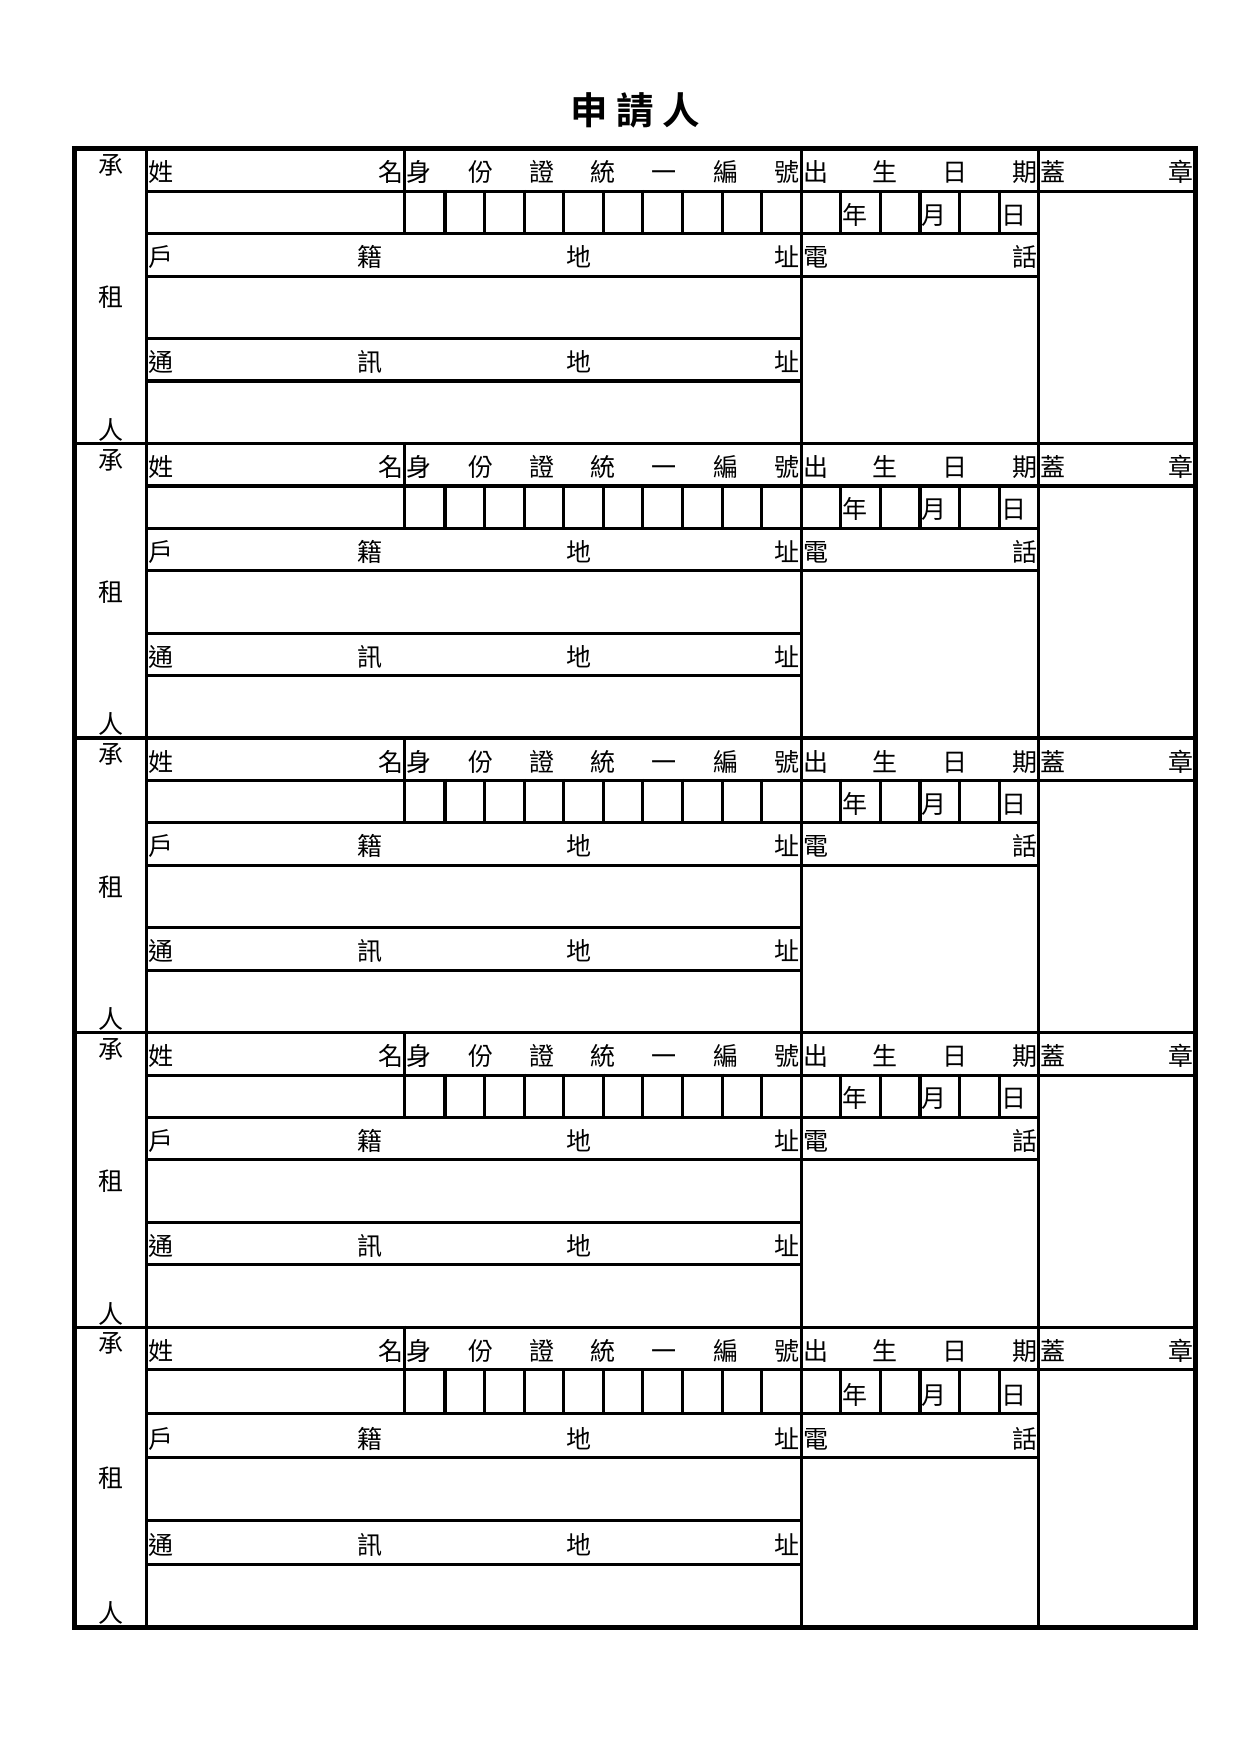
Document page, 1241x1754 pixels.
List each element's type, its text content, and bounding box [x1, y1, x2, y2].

table_cell [803, 1077, 839, 1116]
table_cell [486, 488, 523, 527]
table_header 承租人 [77, 151, 145, 442]
table_cell [406, 193, 443, 232]
table_cell [961, 193, 998, 232]
table_cell 承租人 [77, 1329, 145, 1625]
table_cell [148, 488, 403, 527]
table_cell [406, 488, 443, 527]
table_header 姓名 [148, 151, 403, 190]
table_cell 承租人 [77, 740, 145, 1031]
table_cell 年 [842, 1077, 879, 1116]
table_cell [565, 193, 602, 232]
table_cell [961, 488, 998, 527]
table_cell 年 [842, 488, 879, 527]
table_cell [644, 1077, 681, 1116]
table_cell [486, 1371, 523, 1412]
table_cell [882, 488, 918, 527]
table_cell [447, 782, 483, 821]
table_cell [148, 1266, 800, 1326]
table_cell 戶籍地址 [148, 1119, 800, 1158]
table_cell [803, 278, 1037, 442]
table_cell 電話 [803, 1415, 1037, 1456]
table_cell 通訊地址 [148, 1522, 800, 1562]
table_cell [486, 193, 523, 232]
table_cell [803, 1459, 1037, 1625]
table_cell 姓名 [148, 740, 403, 779]
table_cell 通訊地址 [148, 1224, 800, 1263]
table_cell [148, 383, 800, 442]
table_cell 出生日期 [803, 445, 1037, 484]
table_cell [148, 972, 800, 1031]
table_cell [148, 572, 800, 632]
table_cell [447, 1371, 483, 1412]
table_cell [486, 782, 523, 821]
table_cell [684, 193, 721, 232]
table_cell [684, 1371, 721, 1412]
table_cell [724, 488, 760, 527]
table_cell 身份證統一編號 [406, 1034, 800, 1073]
table_cell [961, 1371, 998, 1412]
table_cell 蓋章 [1040, 1034, 1193, 1073]
table_cell 年 [842, 193, 879, 232]
table_cell [526, 488, 562, 527]
table_cell 通訊地址 [148, 929, 800, 968]
table_cell 戶籍地址 [148, 1415, 800, 1456]
table_cell [961, 782, 998, 821]
table_cell [1040, 1371, 1193, 1625]
table_cell [447, 488, 483, 527]
table_cell [644, 488, 681, 527]
table_cell 姓名 [148, 445, 403, 484]
table_cell 蓋章 [1040, 445, 1193, 484]
table_cell 電話 [803, 235, 1037, 274]
table_cell 身份證統一編號 [406, 1329, 800, 1368]
table_cell [526, 1371, 562, 1412]
table_header 出生日期 [803, 151, 1037, 190]
table_cell [803, 572, 1037, 736]
table_cell [724, 1077, 760, 1116]
table_cell [605, 488, 641, 527]
table_cell 日 [1001, 782, 1037, 821]
table_cell [803, 488, 839, 527]
table_cell [565, 488, 602, 527]
table_cell [803, 1371, 839, 1412]
table_cell 月 [922, 1371, 958, 1412]
table_cell [684, 1077, 721, 1116]
table_cell [803, 1161, 1037, 1326]
table_cell [406, 782, 443, 821]
table_cell [148, 1161, 800, 1221]
table_cell [526, 193, 562, 232]
table_cell [763, 782, 800, 821]
table_cell [565, 1077, 602, 1116]
table_cell 出生日期 [803, 740, 1037, 779]
table_cell 日 [1001, 488, 1037, 527]
table_cell 承租人 [77, 445, 145, 736]
table_cell 戶籍地址 [148, 235, 800, 274]
table_cell [882, 782, 918, 821]
table_cell [406, 1077, 443, 1116]
table_cell 姓名 [148, 1329, 403, 1368]
table_cell [148, 1566, 800, 1625]
table_cell [1040, 782, 1193, 1031]
table_cell [1040, 193, 1193, 442]
table_cell [565, 1371, 602, 1412]
table_cell 月 [922, 193, 958, 232]
table_cell [148, 1459, 800, 1518]
table_cell [882, 1371, 918, 1412]
table_cell 日 [1001, 1077, 1037, 1116]
table_cell [148, 1371, 403, 1412]
table_cell [684, 488, 721, 527]
table_cell [961, 1077, 998, 1116]
table_cell [406, 1371, 443, 1412]
table_cell 蓋章 [1040, 740, 1193, 779]
table_cell [724, 782, 760, 821]
table_cell 月 [922, 1077, 958, 1116]
table_cell [605, 1077, 641, 1116]
table_cell [882, 1077, 918, 1116]
table_cell 承租人 [77, 1034, 145, 1326]
table_cell 月 [922, 488, 958, 527]
table_cell [763, 1077, 800, 1116]
table_cell [605, 193, 641, 232]
table_cell 電話 [803, 824, 1037, 864]
table_cell 月 [922, 782, 958, 821]
table_cell 姓名 [148, 1034, 403, 1073]
table_cell [803, 193, 839, 232]
table_cell [724, 193, 760, 232]
table_cell 出生日期 [803, 1034, 1037, 1073]
table_cell 電話 [803, 530, 1037, 569]
table_cell [447, 193, 483, 232]
table_cell 蓋章 [1040, 1329, 1193, 1368]
table_cell [763, 1371, 800, 1412]
table_cell 日 [1001, 193, 1037, 232]
table_cell [526, 782, 562, 821]
table_cell [644, 1371, 681, 1412]
table_cell [605, 1371, 641, 1412]
table_cell 身份證統一編號 [406, 740, 800, 779]
table_cell [882, 193, 918, 232]
table_cell [148, 1077, 403, 1116]
table_cell 通訊地址 [148, 340, 800, 379]
table_cell [724, 1371, 760, 1412]
table_cell [148, 193, 403, 232]
table_cell [1040, 488, 1193, 736]
table_cell [763, 193, 800, 232]
table_cell 年 [842, 782, 879, 821]
table_cell [803, 867, 1037, 1031]
table_cell 出生日期 [803, 1329, 1037, 1368]
table_cell [148, 782, 403, 821]
table_header 身份證統一編號 [406, 151, 800, 190]
table_cell [644, 782, 681, 821]
table_cell 通訊地址 [148, 635, 800, 674]
table_cell [1040, 1077, 1193, 1326]
table_cell 戶籍地址 [148, 530, 800, 569]
table_cell 日 [1001, 1371, 1037, 1412]
table_cell [447, 1077, 483, 1116]
table_cell [684, 782, 721, 821]
table_cell 電話 [803, 1119, 1037, 1158]
table_cell [803, 782, 839, 821]
table_cell 年 [842, 1371, 879, 1412]
text 申 請 人 [118, 71, 1152, 146]
table_cell [644, 193, 681, 232]
table_header 蓋章 [1040, 151, 1193, 190]
table_cell [148, 278, 800, 337]
table_cell [148, 677, 800, 736]
table_cell 身份證統一編號 [406, 445, 800, 484]
table_cell [148, 867, 800, 926]
table_cell [605, 782, 641, 821]
table_cell [763, 488, 800, 527]
table_cell [565, 782, 602, 821]
table_cell [486, 1077, 523, 1116]
table_cell 戶籍地址 [148, 824, 800, 864]
table_cell [526, 1077, 562, 1116]
